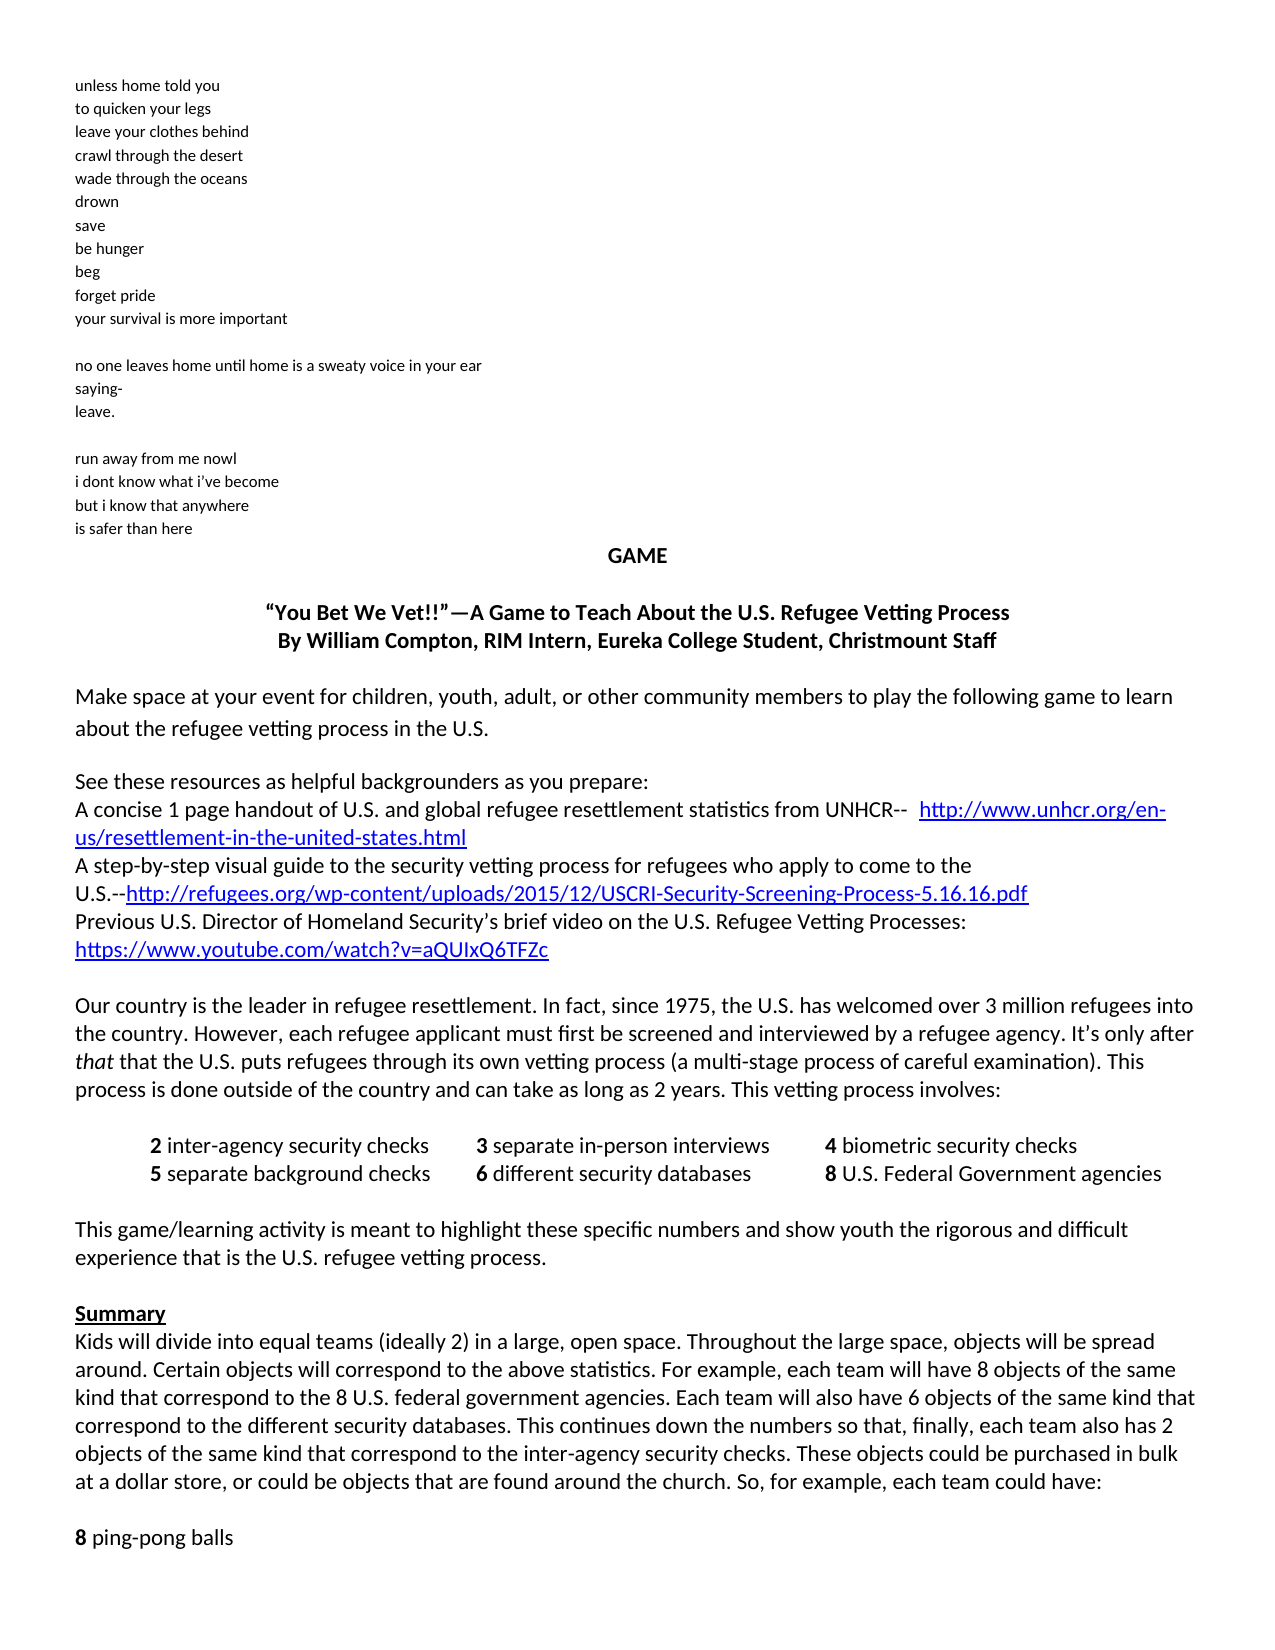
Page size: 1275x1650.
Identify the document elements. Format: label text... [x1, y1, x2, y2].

text your survival is more important [75, 308, 1200, 329]
text run away from me nowl [75, 448, 1200, 469]
text Summary [75, 1299, 1200, 1327]
text forget pride [75, 285, 1200, 305]
text save [75, 215, 1200, 235]
text A step-by-step visual guide to the security vetting process for refugees who apply to come to the U.S.--http://refugees.org/wp-content/uploads/2015/12/USCRI-Security-Screening-Process-5.16.16.pdf [75, 851, 1200, 907]
text crawl through the desert [75, 145, 1200, 165]
text Previous U.S. Director of Homeland Security’s brief video on the U.S. Refugee Vetting Processes: https://www.youtube.com/watch?v=aQUIxQ6TFZc [75, 907, 1200, 963]
text GAME [75, 542, 1200, 570]
text By William Compton, RIM Intern, Eureka College Student, Christmount Staff [75, 626, 1200, 654]
text Our country is the leader in refugee resettlement. In fact, since 1975, the U.S. has welcomed over 3 million refugees into the country. However, each refugee applicant must first be screened and interviewed by a refugee agency. It’s only after that that the U.S. puts refugees through its own vetting process (a multi-stage process of careful examination). This process is done outside of the country and can take as long as 2 years. This vetting process involves: [75, 991, 1200, 1103]
text Make space at your event for children, youth, adult, or other community members to play the following game to learn about the refugee vetting process in the U.S. [75, 682, 1200, 742]
text but i know that anywhere [75, 495, 1200, 515]
text 8 ping-pong balls [75, 1523, 1200, 1552]
text leave your clothes behind [75, 122, 1200, 142]
text A concise 1 page handout of U.S. and global refugee resettlement statistics from UNHCR-- http://www.unhcr.org/en-us/resettlement-in-the-united-states.html [75, 795, 1200, 851]
list 5 separate background checks 6 different security databases 8 U.S. Federal Government agencies [150, 1159, 1200, 1187]
text beg [75, 262, 1200, 282]
text “You Bet We Vet!!”—A Game to Teach About the U.S. Refugee Vetting Process [75, 598, 1200, 626]
text This game/learning activity is meant to highlight these specific numbers and show youth the rigorous and difficult experience that is the U.S. refugee vetting process. [75, 1215, 1200, 1271]
text i dont know what i’ve become [75, 472, 1200, 492]
text See these resources as helpful backgrounders as you prepare: [75, 767, 1200, 795]
text unless home told you [75, 75, 1200, 95]
text wade through the oceans [75, 168, 1200, 189]
text Kids will divide into equal teams (ideally 2) in a large, open space. Throughout the large space, objects will be spread around. Certain objects will correspond to the above statistics. For example, each team will have 8 objects of the same kind that correspond to the 8 U.S. federal government agencies. Each team will also have 6 objects of the same kind that correspond to the different security databases. This continues down the numbers so that, finally, each team also has 2 objects of the same kind that correspond to the inter-agency security checks. These objects could be purchased in bulk at a dollar store, or could be objects that are found around the church. So, for example, each team could have: [75, 1327, 1200, 1496]
text no one leaves home until home is a sweaty voice in your ear [75, 355, 1200, 375]
text leave. [75, 402, 1200, 422]
text to quicken your legs [75, 98, 1200, 119]
text drown [75, 192, 1200, 212]
text is safer than here [75, 518, 1200, 539]
text saying- [75, 378, 1200, 399]
list 2 inter-agency security checks 3 separate in-person interviews 4 biometric security checks [150, 1131, 1200, 1159]
text be hunger [75, 238, 1200, 259]
